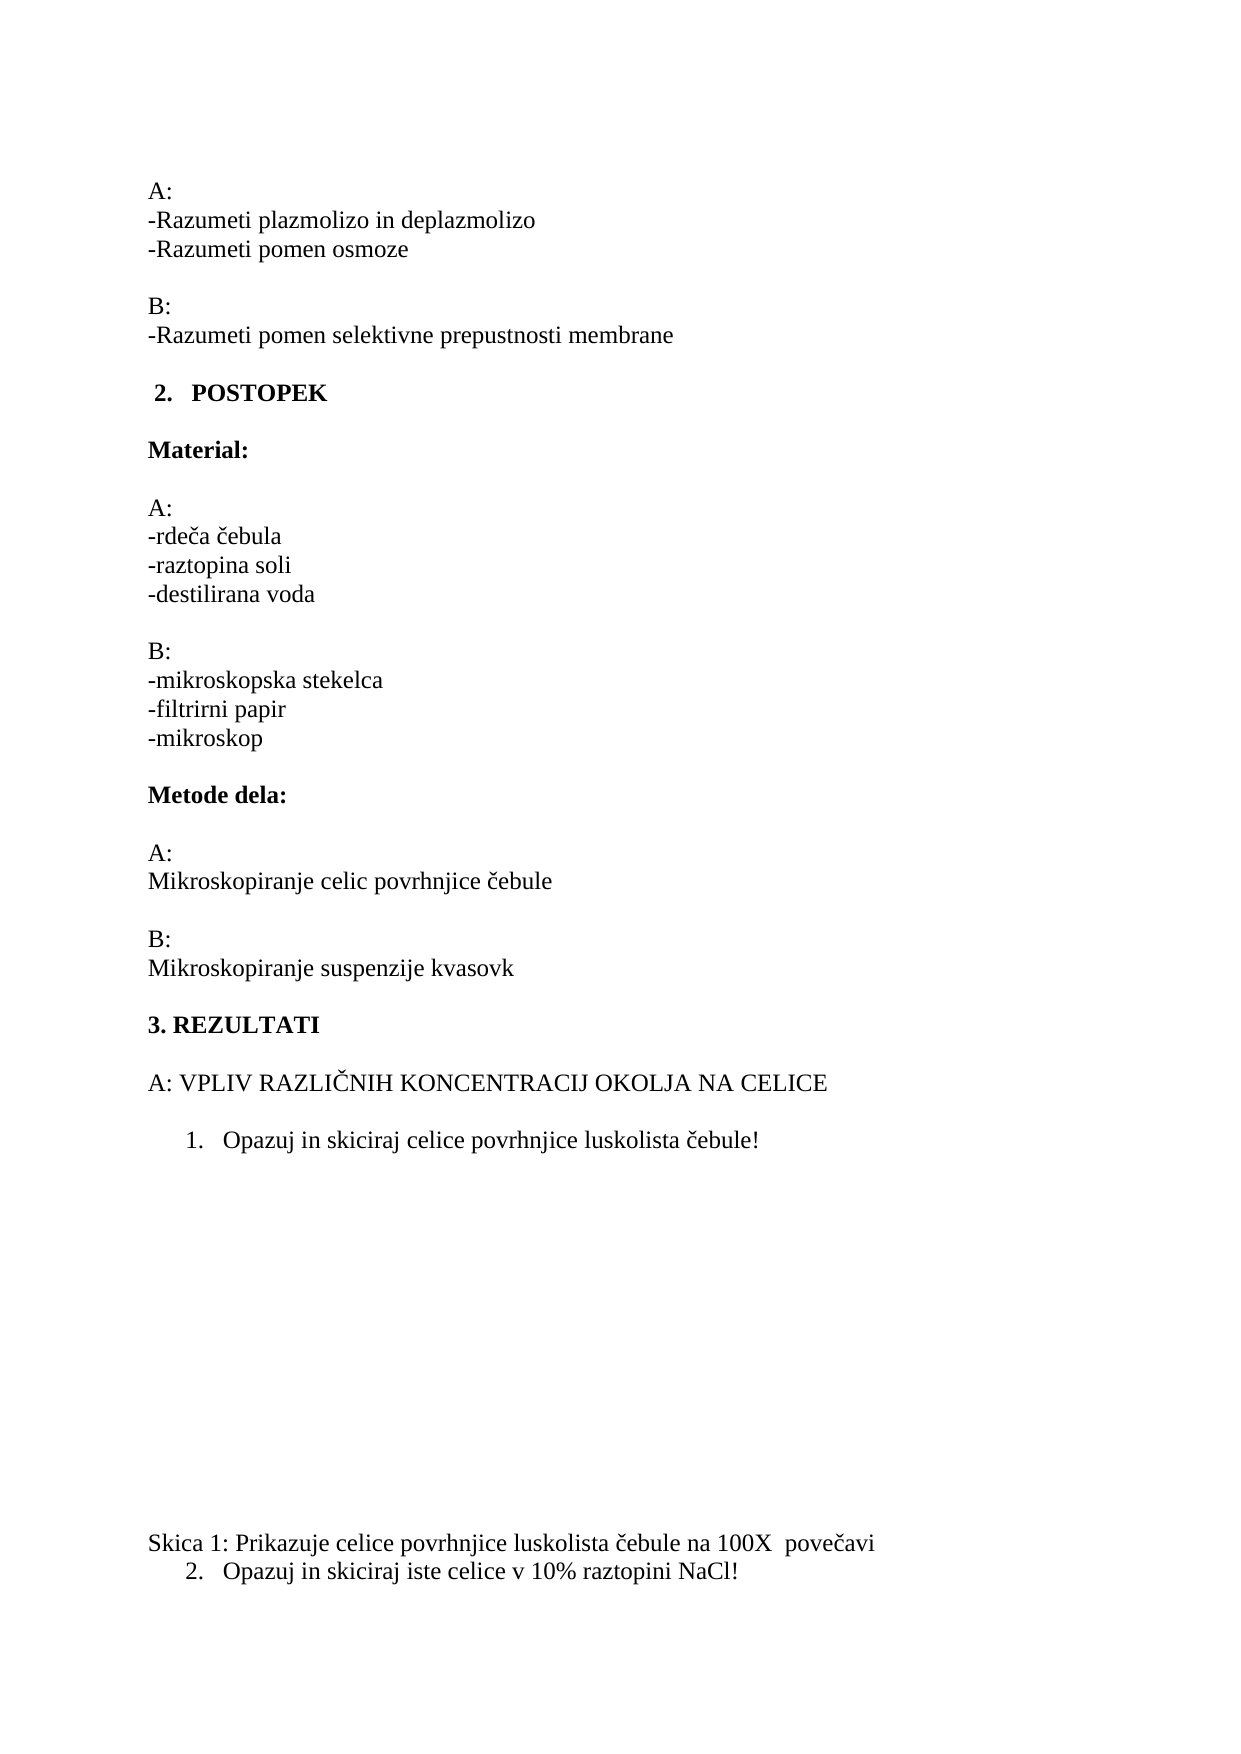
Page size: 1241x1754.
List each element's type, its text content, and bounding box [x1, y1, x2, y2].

list POSTOPEK [154, 378, 1087, 406]
text -mikroskop [148, 723, 1087, 751]
text B: [148, 291, 1087, 320]
text A: [148, 493, 1087, 521]
list Opazuj in skiciraj celice povrhnjice luskolista čebule! [185, 1125, 1087, 1154]
text -Razumeti pomen selektivne prepustnosti membrane [148, 320, 1087, 349]
text Skica 1: Prikazuje celice povrhnjice luskolista čebule na 100X povečavi [148, 1528, 1087, 1556]
text -mikroskopska stekelca [148, 665, 1087, 694]
text B: [148, 924, 1087, 953]
text Metode dela: [148, 780, 1087, 809]
text -Razumeti pomen osmoze [148, 234, 1087, 263]
text A: [148, 838, 1087, 866]
list Opazuj in skiciraj iste celice v 10% raztopini NaCl! [185, 1556, 1087, 1585]
text -rdeča čebula [148, 521, 1087, 550]
text -destilirana voda [148, 579, 1087, 608]
text Material: [148, 435, 1087, 464]
text Mikroskopiranje suspenzije kvasovk [148, 953, 1087, 981]
text 3. REZULTATI [148, 1010, 1087, 1039]
text A: [148, 176, 1087, 205]
text -filtrirni papir [148, 694, 1087, 723]
text A: VPLIV RAZLIČNIH KONCENTRACIJ OKOLJA NA CELICE [148, 1068, 1087, 1096]
text B: [148, 636, 1087, 665]
text Mikroskopiranje celic povrhnjice čebule [148, 866, 1087, 895]
text -raztopina soli [148, 550, 1087, 579]
text -Razumeti plazmolizo in deplazmolizo [148, 205, 1087, 234]
